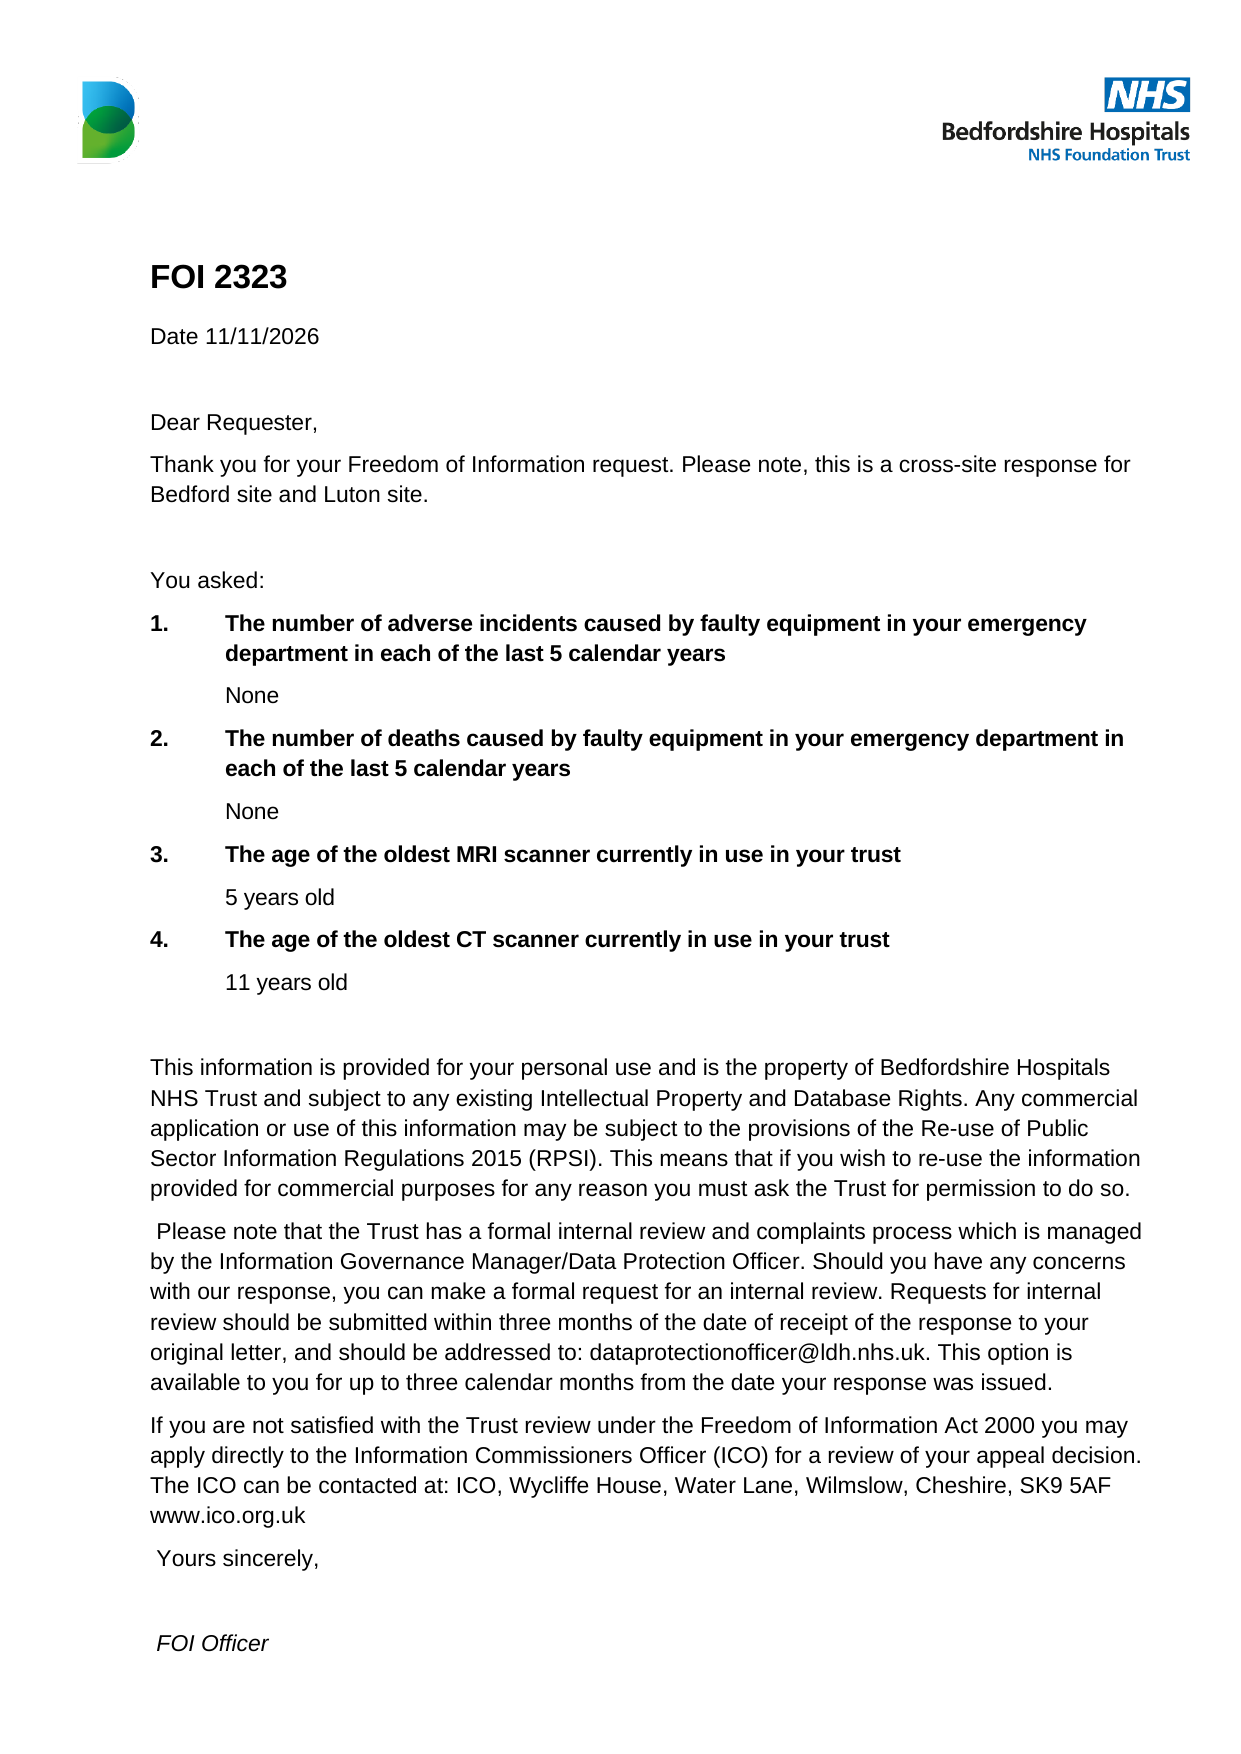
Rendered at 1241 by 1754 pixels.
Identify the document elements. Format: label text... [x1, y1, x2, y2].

picture [938, 73, 1193, 164]
text Please note that the Trust has a formal internal review and complaints process which is managed by the Information Governance Manager/Data Protection Officer. Should you have any concerns with our response, you can make a formal request for an internal review. Requests for internal review should be submitted within three months of the date of receipt of the response to your original letter, and should be addressed to: dataprotectionofficer@ldh.nhs.uk. This option is available to you for up to three calendar months from the date your response was issued. [150, 1218, 1155, 1395]
picture [76, 75, 141, 164]
list 5 years old [225, 883, 1155, 910]
text Thank you for your Freedom of Information request. Please note, this is a cross-site response for Bedford site and Luton site. [150, 451, 1155, 508]
list None [225, 682, 1155, 709]
text Dear Requester, [150, 408, 1155, 435]
text FOI 2323 [150, 198, 1155, 311]
text The number of adverse incidents caused by faulty equipment in your emergency department in each of the last 5 calendar years [150, 609, 1155, 666]
text FOI Officer [150, 1630, 1155, 1657]
text This information is provided for your personal use and is the property of Bedfordshire Hospitals NHS Trust and subject to any existing Intellectual Property and Database Rights. Any commercial application or use of this information may be subject to the provisions of the Re-use of Public Sector Information Regulations 2015 (RPSI). This means that if you wish to re-use the information provided for commercial purposes for any reason you must ask the Trust for permission to do so. [150, 1054, 1155, 1202]
list 11 years old [225, 969, 1155, 995]
text The age of the oldest MRI scanner currently in use in your trust [150, 841, 1155, 867]
text You asked: [150, 567, 1155, 593]
text Yours sincerely, [150, 1545, 1155, 1571]
list None [225, 798, 1155, 824]
text If you are not satisfied with the Trust review under the Freedom of Information Act 2000 you may apply directly to the Information Commissioners Officer (ICO) for a review of your appeal decision. The ICO can be contacted at: ICO, Wycliffe House, Water Lane, Wilmslow, Cheshire, SK9 5AF www.ico.org.uk [150, 1412, 1155, 1529]
text The number of deaths caused by faulty equipment in your emergency department in each of the last 5 calendar years [150, 725, 1155, 782]
text Date 26/06/2023 [150, 323, 1155, 349]
text The age of the oldest CT scanner currently in use in your trust [150, 926, 1155, 953]
